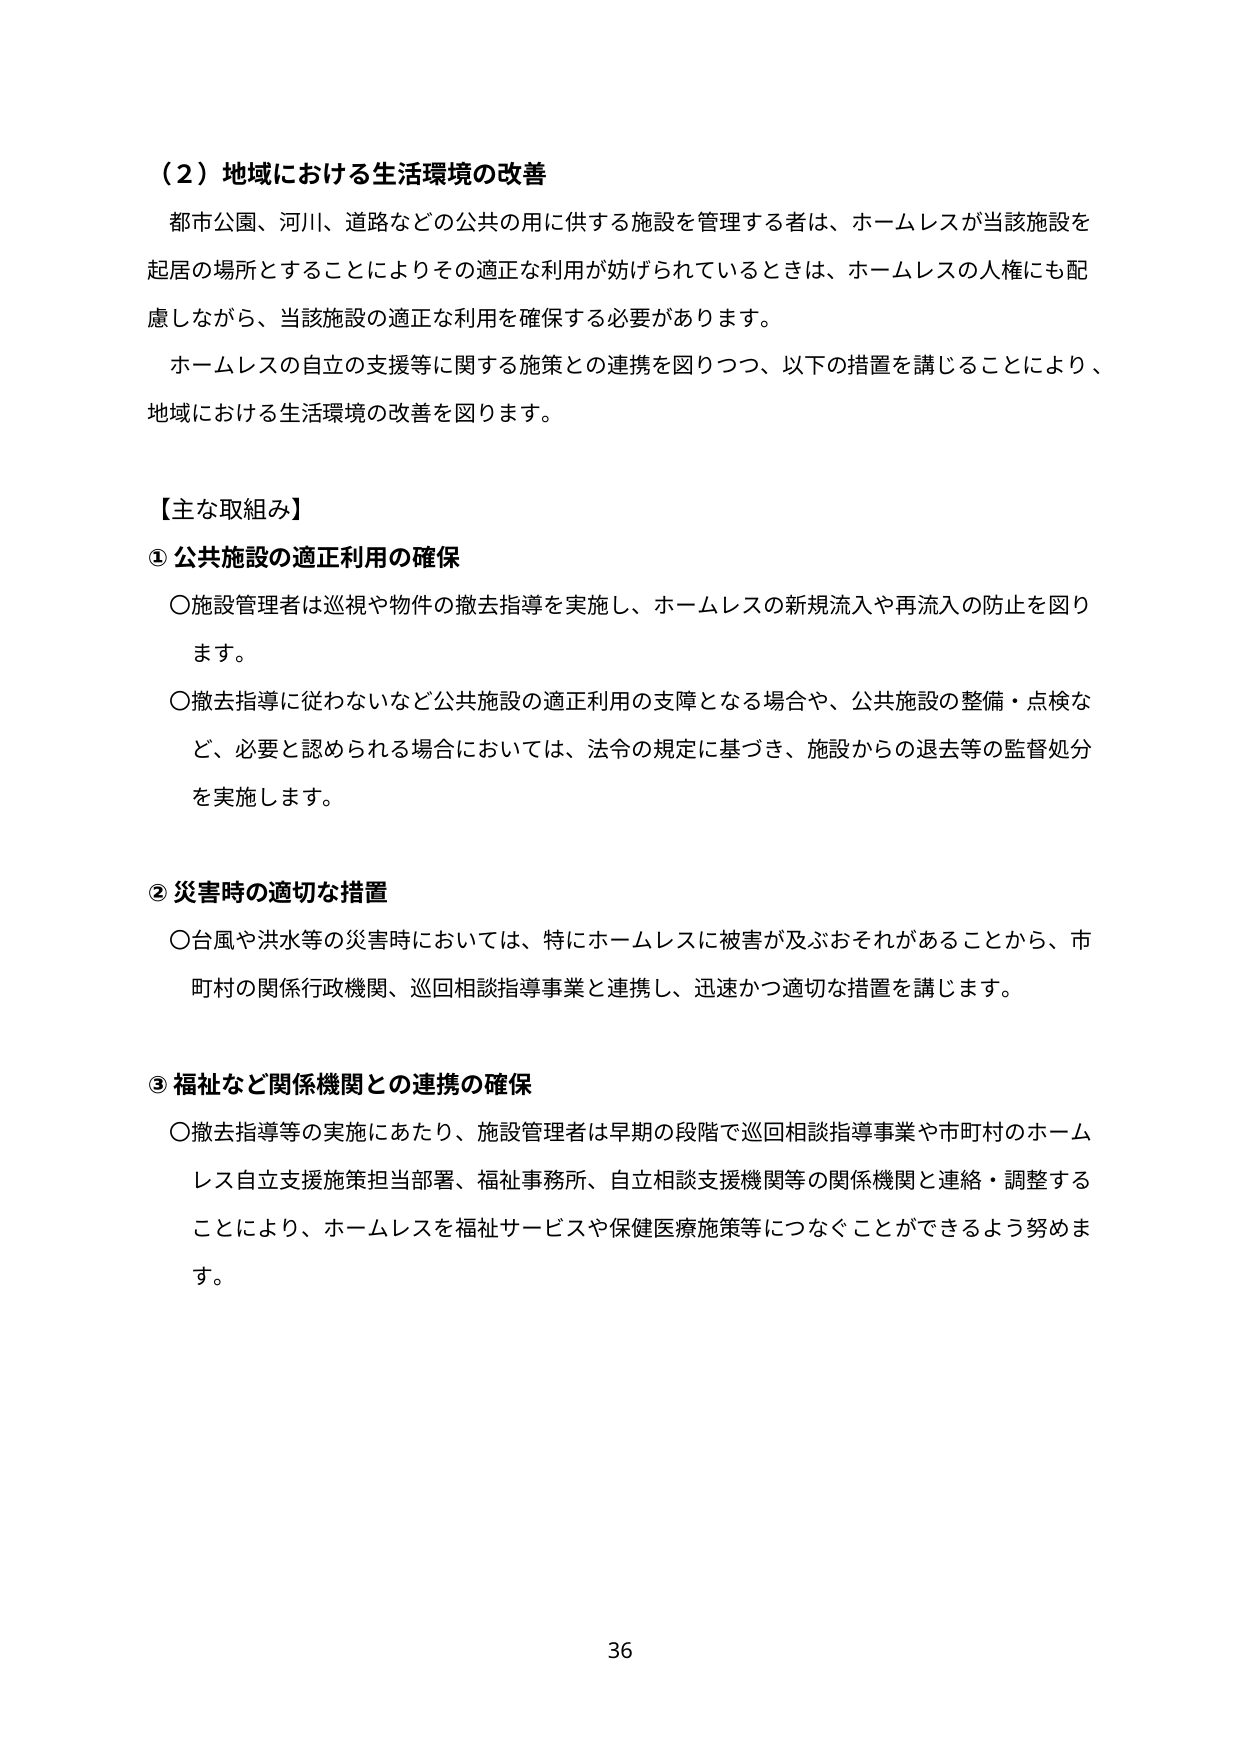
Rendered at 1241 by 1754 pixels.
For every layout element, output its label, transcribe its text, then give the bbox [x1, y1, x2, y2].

subtitle （２）地域における生活環境の改善 [148, 149, 1092, 197]
text 都市公園、河川、道路などの公共の用に供する施設を管理する者は、ホームレスが当該施設を起居の場所とすることによりその適正な利用が妨げられているときは、ホームレスの人権にも配慮しながら、当該施設の適正な利用を確保する必要があります。 [148, 197, 1092, 340]
text ホームレスの自立の支援等に関する施策との連携を図りつつ、以下の措置を講じることにより、地域における生活環境の改善を図ります。 [148, 340, 1092, 436]
text 〇台風や洪水等の災害時においては、特にホームレスに被害が及ぶおそれがあることから、市町村の関係行政機関、巡回相談指導事業と連携し、迅速かつ適切な措置を講じます。 [169, 915, 1092, 1011]
text 〇撤去指導等の実施にあたり、施設管理者は早期の段階で巡回相談指導事業や市町村のホームレス自立支援施策担当部署、福祉事務所、自立相談支援機関等の関係機関と連絡・調整することにより、ホームレスを福祉サービスや保健医療施策等につなぐことができるよう努めます。 [169, 1107, 1092, 1299]
subtitle ③福祉など関係機関との連携の確保 [148, 1059, 1092, 1107]
text 【主な取組み】 [148, 484, 1092, 532]
subtitle ①公共施設の適正利用の確保 [148, 532, 1092, 580]
text 〇施設管理者は巡視や物件の撤去指導を実施し、ホームレスの新規流入や再流入の防止を図ります。 [169, 580, 1092, 676]
text 〇撤去指導に従わないなど公共施設の適正利用の支障となる場合や、公共施設の整備・点検など、必要と認められる場合においては、法令の規定に基づき、施設からの退去等の監督処分を実施します。 [169, 676, 1092, 819]
subtitle ②災害時の適切な措置 [148, 867, 1092, 915]
